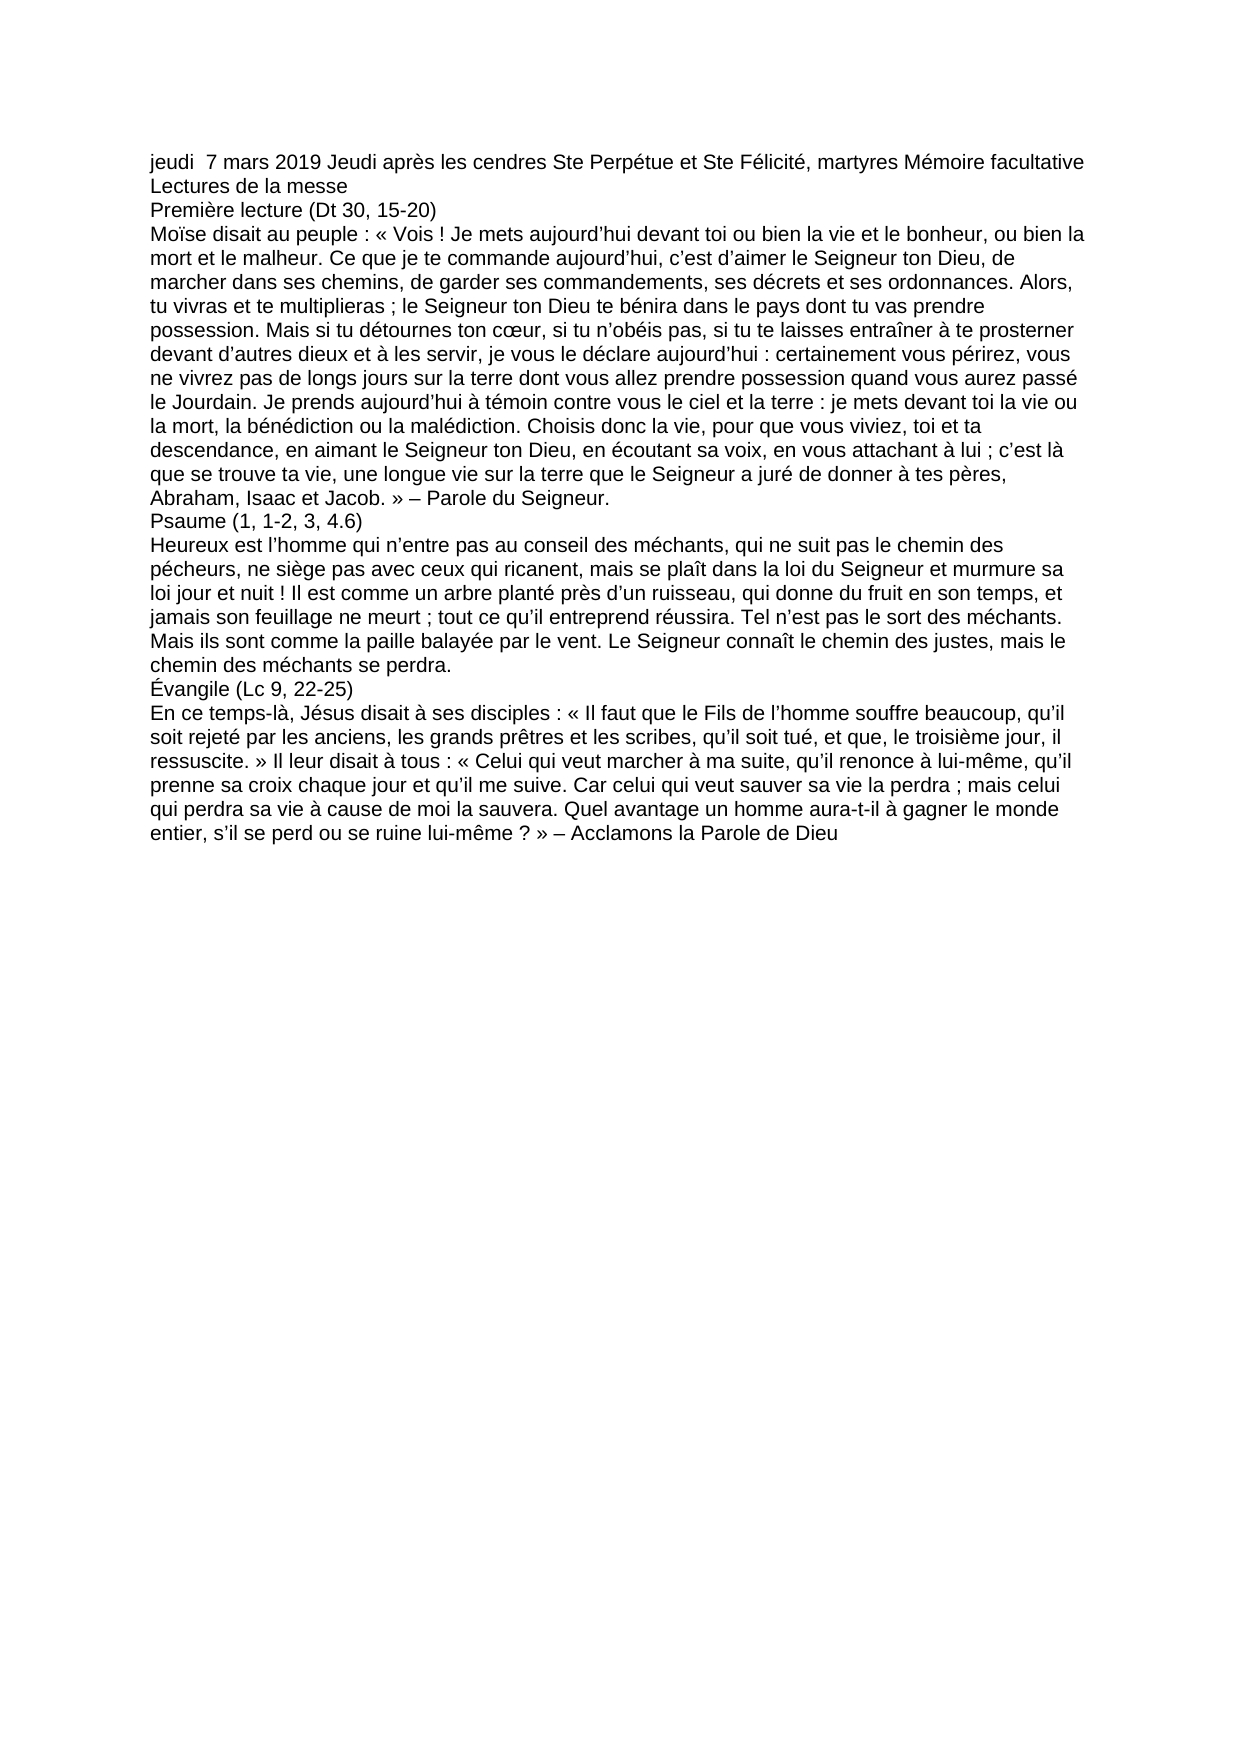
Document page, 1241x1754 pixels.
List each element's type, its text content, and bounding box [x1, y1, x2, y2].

text Heureux est l’homme qui n’entre pas au conseil des méchants, qui ne suit pas le chemin des pécheurs, ne siège pas avec ceux qui ricanent, mais se plaît dans la loi du Seigneur et murmure sa loi jour et nuit ! Il est comme un arbre planté près d’un ruisseau, qui donne du fruit en son temps, et jamais son feuillage ne meurt ; tout ce qu’il entreprend réussira. Tel n’est pas le sort des méchants. Mais ils sont comme la paille balayée par le vent. Le Seigneur connaît le chemin des justes, mais le chemin des méchants se perdra. [150, 533, 1090, 677]
text En ce temps-là, Jésus disait à ses disciples : « Il faut que le Fils de l’homme souffre beaucoup, qu’il soit rejeté par les anciens, les grands prêtres et les scribes, qu’il soit tué, et que, le troisième jour, il ressuscite. » Il leur disait à tous : « Celui qui veut marcher à ma suite, qu’il renonce à lui-même, qu’il prenne sa croix chaque jour et qu’il me suive. Car celui qui veut sauver sa vie la perdra ; mais celui qui perdra sa vie à cause de moi la sauvera. Quel avantage un homme aura-t-il à gagner le monde entier, s’il se perd ou se ruine lui-même ? » – Acclamons la Parole de Dieu [150, 701, 1090, 845]
text Moïse disait au peuple : « Vois ! Je mets aujourd’hui devant toi ou bien la vie et le bonheur, ou bien la mort et le malheur. Ce que je te commande aujourd’hui, c’est d’aimer le Seigneur ton Dieu, de marcher dans ses chemins, de garder ses commandements, ses décrets et ses ordonnances. Alors, tu vivras et te multiplieras ; le Seigneur ton Dieu te bénira dans le pays dont tu vas prendre possession. Mais si tu détournes ton cœur, si tu n’obéis pas, si tu te laisses entraîner à te prosterner devant d’autres dieux et à les servir, je vous le déclare aujourd’hui : certainement vous périrez, vous ne vivrez pas de longs jours sur la terre dont vous allez prendre possession quand vous aurez passé le Jourdain. Je prends aujourd’hui à témoin contre vous le ciel et la terre : je mets devant toi la vie ou la mort, la bénédiction ou la malédiction. Choisis donc la vie, pour que vous viviez, toi et ta descendance, en aimant le Seigneur ton Dieu, en écoutant sa voix, en vous attachant à lui ; c’est là que se trouve ta vie, une longue vie sur la terre que le Seigneur a juré de donner à tes pères, Abraham, Isaac et Jacob. » – Parole du Seigneur. [150, 222, 1090, 509]
